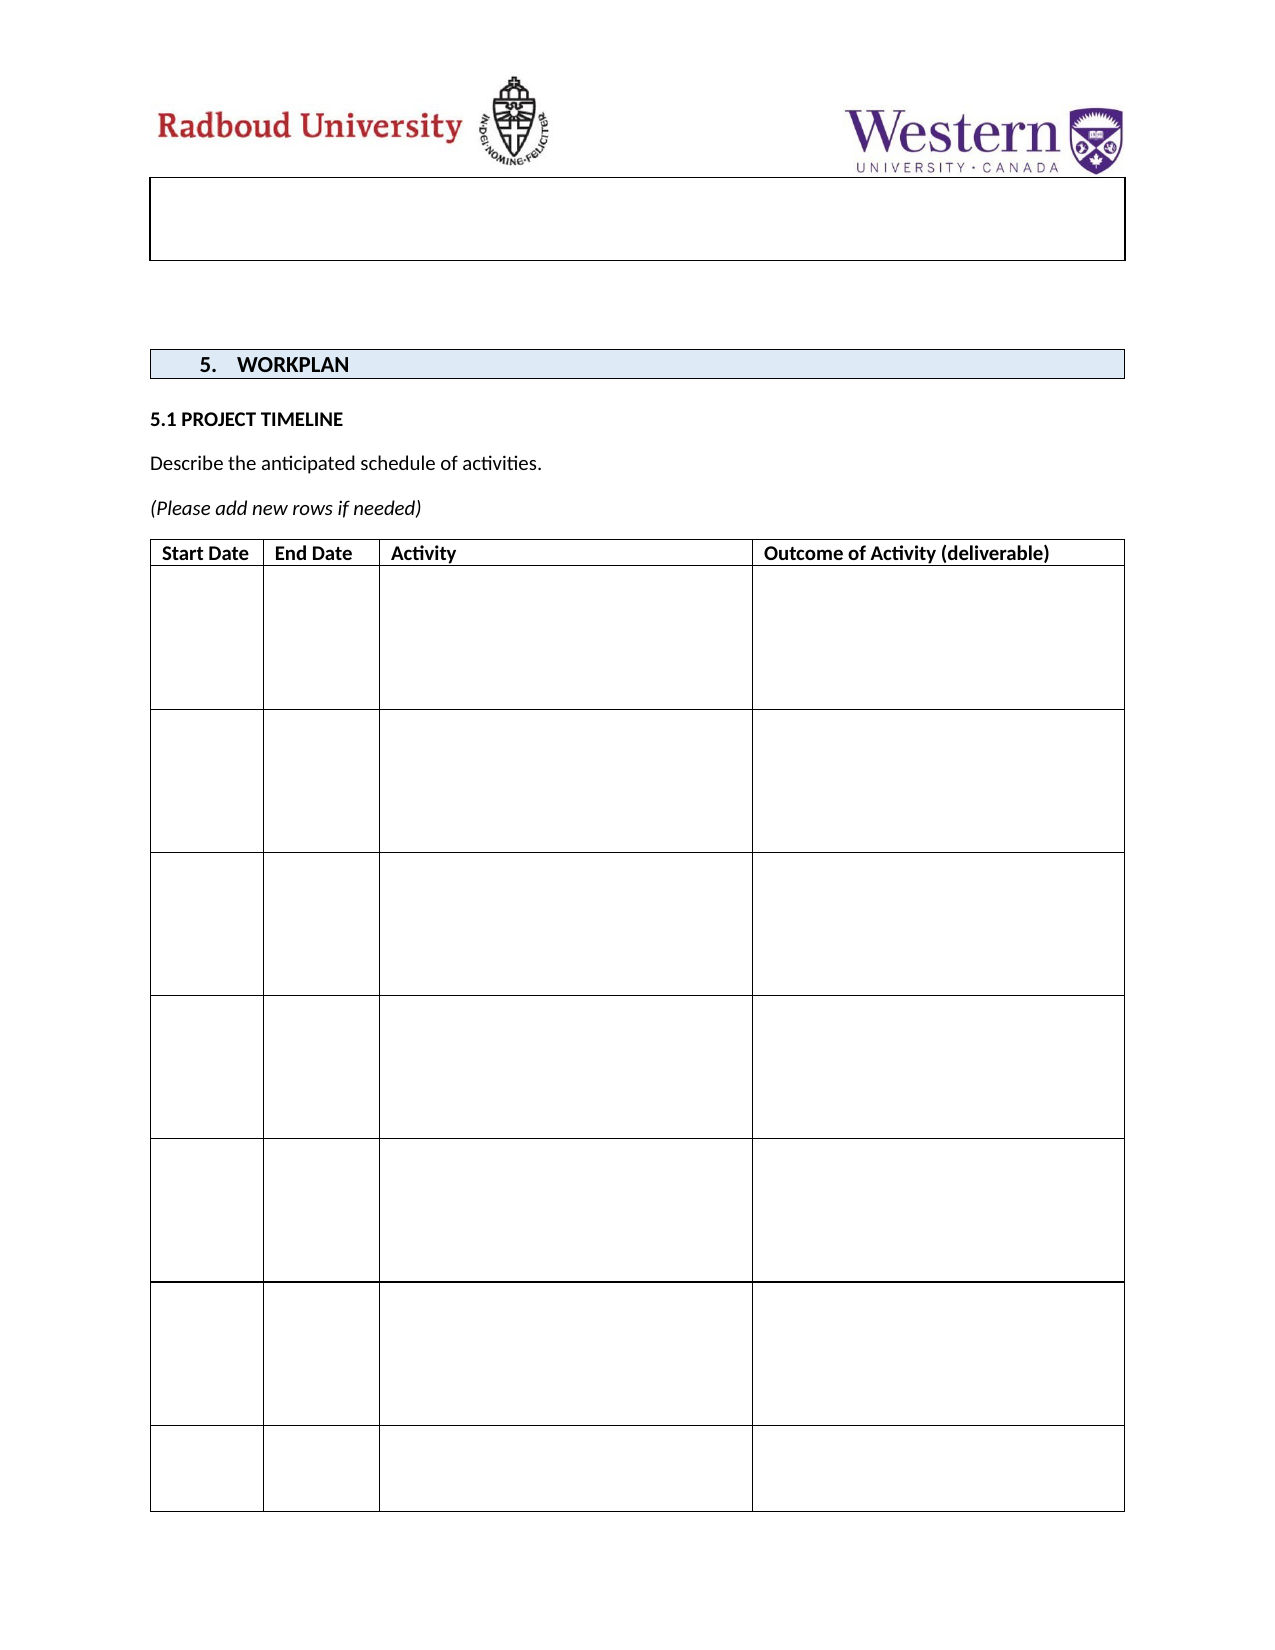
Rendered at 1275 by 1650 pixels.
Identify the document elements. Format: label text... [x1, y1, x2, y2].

table_cell [264, 1426, 379, 1511]
table_cell [380, 1283, 752, 1424]
table_cell [753, 1426, 1124, 1511]
table_cell [380, 710, 752, 852]
table_cell [151, 566, 263, 708]
table_cell [753, 710, 1124, 852]
table_cell [753, 566, 1124, 708]
table_cell [380, 1139, 752, 1281]
table_cell [380, 996, 752, 1138]
table_header Start Date [151, 540, 263, 565]
table_cell [753, 1283, 1124, 1424]
table_cell [264, 996, 379, 1138]
table_cell [380, 853, 752, 995]
table_cell [380, 1426, 752, 1511]
table_header End Date [264, 540, 379, 565]
table_cell [753, 853, 1124, 995]
table_cell [264, 710, 379, 852]
table_header Outcome of Activity (deliverable) [753, 540, 1124, 565]
table_header Activity [380, 540, 752, 565]
table_cell [264, 1283, 379, 1424]
table_cell [380, 566, 752, 708]
table_cell [151, 996, 263, 1138]
table_cell [264, 853, 379, 995]
table_cell [151, 178, 1124, 260]
table_cell [264, 1139, 379, 1281]
table_cell [151, 1283, 263, 1424]
table_cell [753, 1139, 1124, 1281]
table_cell [264, 566, 379, 708]
text Describe the anticipated schedule of activities. [150, 451, 1125, 476]
table_cell [151, 1426, 263, 1511]
table_cell [151, 710, 263, 852]
picture [150, 73, 557, 177]
table_cell [151, 1139, 263, 1281]
table_cell [151, 853, 263, 995]
table_cell [753, 996, 1124, 1138]
table_header WORKPLAN [151, 350, 1124, 378]
picture [842, 105, 1125, 177]
text 5.1 PROJECT TIMELINE [150, 407, 1125, 432]
text (Please add new rows if needed) [150, 495, 1125, 520]
